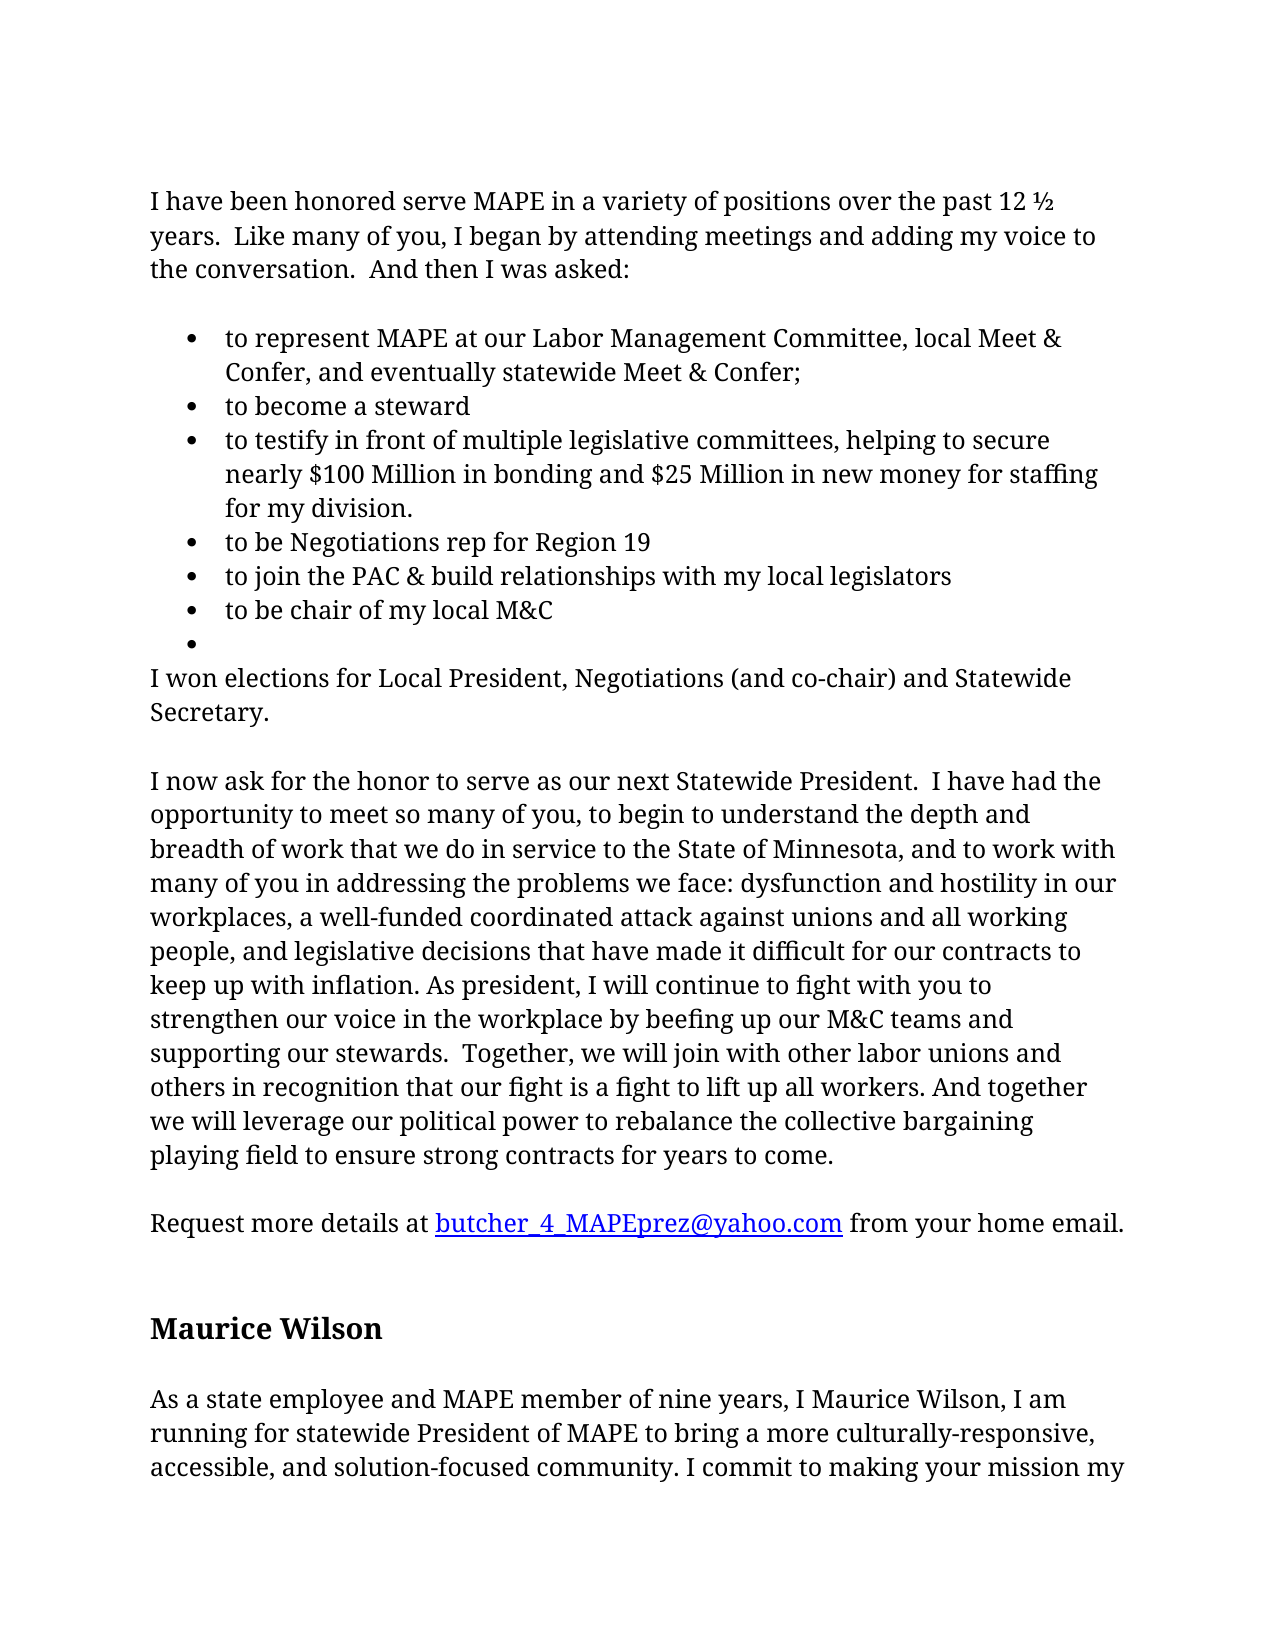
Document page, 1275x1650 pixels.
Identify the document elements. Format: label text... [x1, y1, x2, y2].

list to represent MAPE at our Labor Management Committee, local Meet & Confer, and eventually statewide Meet & Confer; [187, 320, 1125, 388]
list to become a steward [187, 388, 1125, 422]
list to join the PAC & build relationships with my local legislators [187, 559, 1125, 593]
text I have been honored serve MAPE in a variety of positions over the past 12 ½ years. Like many of you, I began by attending meetings and adding my voice to the conversation. And then I was asked: [150, 184, 1125, 286]
list to be Negotiations rep for Region 19 [187, 525, 1125, 559]
text I now ask for the honor to serve as our next Statewide President. I have had the opportunity to meet so many of you, to begin to understand the depth and breadth of work that we do in service to the State of Minnesota, and to work with many of you in addressing the problems we face: dysfunction and hostility in our workplaces, a well-funded coordinated attack against unions and all working people, and legislative decisions that have made it difficult for our contracts to keep up with inflation. As president, I will continue to fight with you to strengthen our voice in the workplace by beefing up our M&C teams and supporting our stewards. Together, we will join with other labor unions and others in recognition that our fight is a fight to lift up all workers. And together we will leverage our political power to rebalance the collective bargaining playing field to ensure strong contracts for years to come. [150, 763, 1125, 1172]
list to testify in front of multiple legislative committees, helping to secure nearly $100 Million in bonding and $25 Million in new money for staffing for my division. [187, 422, 1125, 525]
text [150, 1382, 1125, 1484]
text I won elections for Local President, Negotiations (and co-chair) and Statewide Secretary. [150, 661, 1125, 729]
text Request more details at butcher_4_MAPEprez@yahoo.com from your home email. [150, 1206, 1125, 1240]
list to be chair of my local M&C [187, 593, 1125, 627]
text Maurice Wilson [150, 1308, 1125, 1348]
